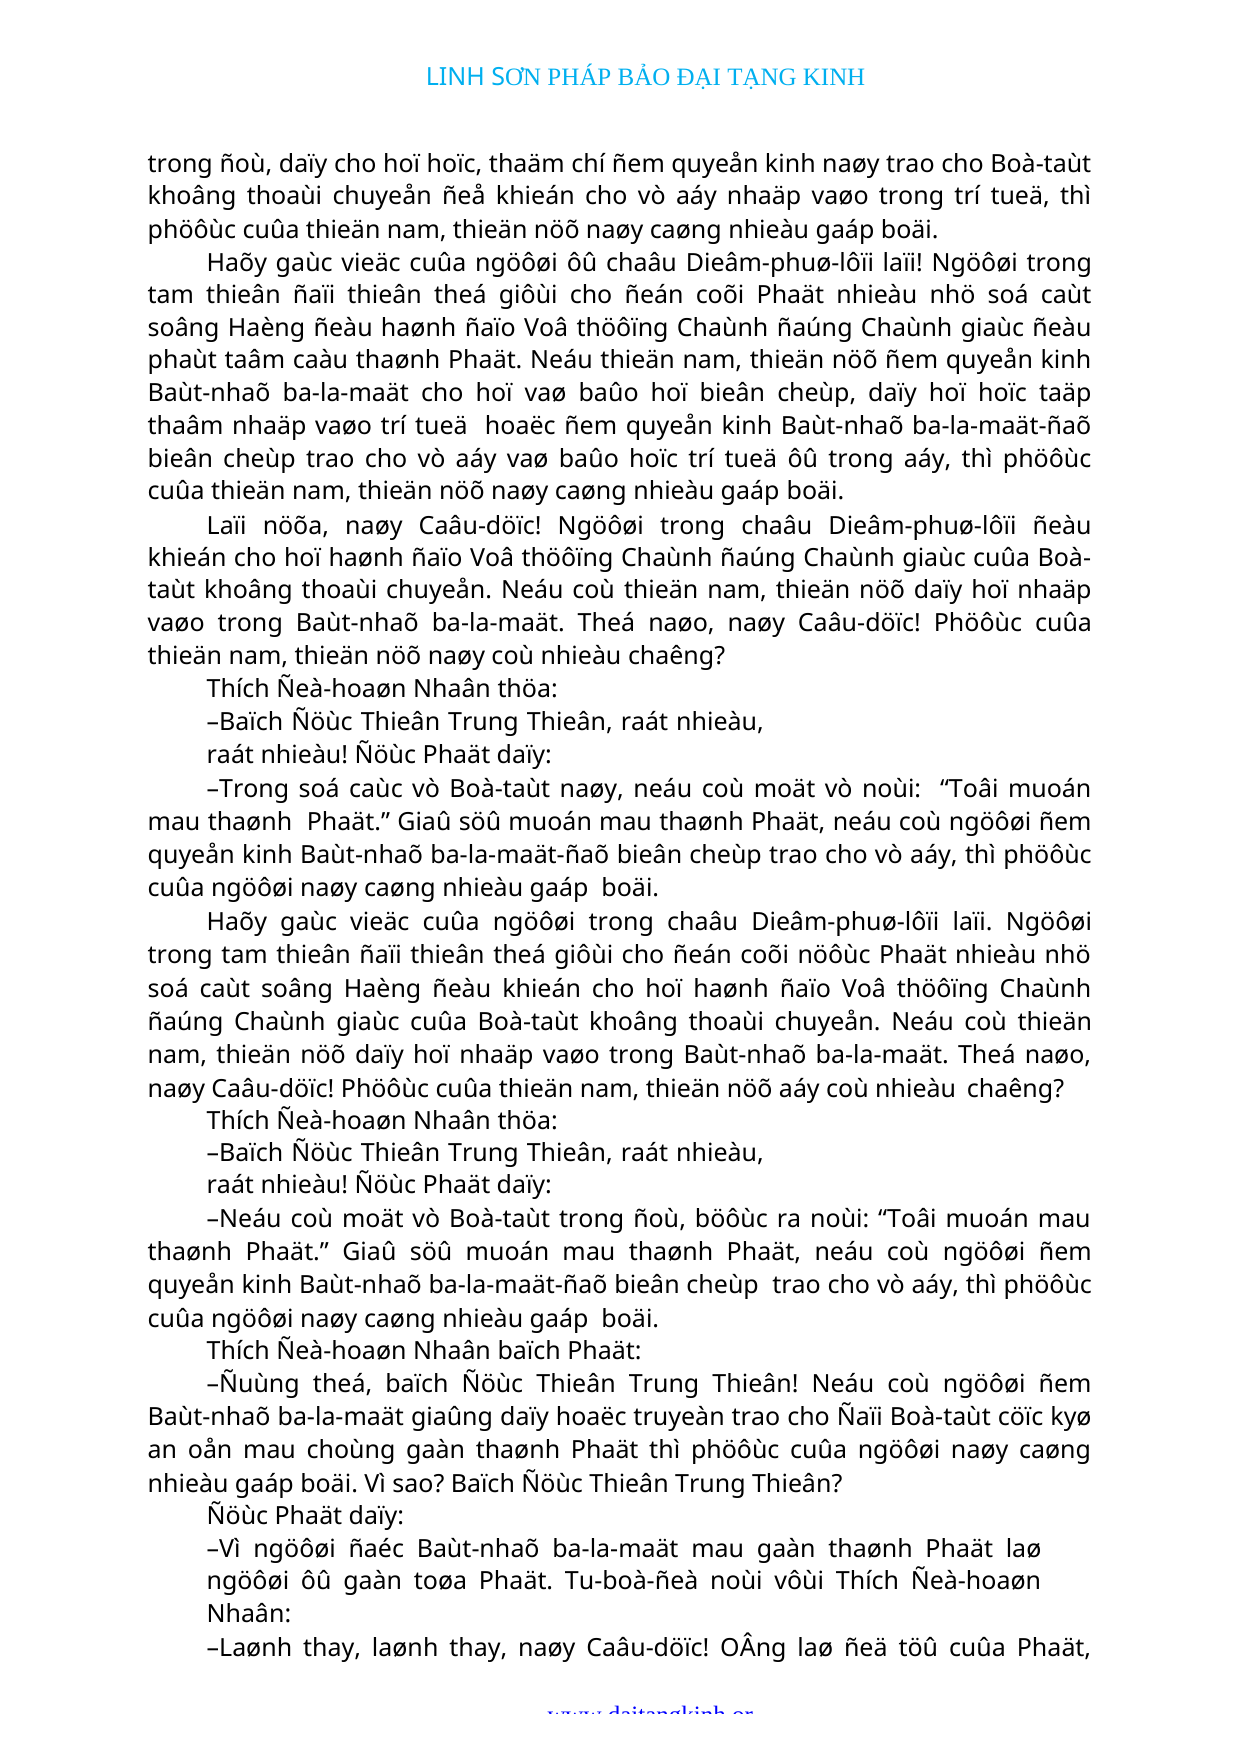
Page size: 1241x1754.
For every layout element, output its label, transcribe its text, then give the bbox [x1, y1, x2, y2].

text Thích Ñeà-hoaøn Nhaân baïch Phaät: [206, 1334, 1105, 1366]
text –Neáu coù moät vò Boà-taùt trong ñoù, böôùc ra noùi: “Toâi muoán mau thaønh Phaät.” Giaû söû muoán mau thaønh Phaät, neáu coù ngöôøi ñem quyeån kinh Baùt-nhaõ ba-la-maät-ñaõ bieân cheùp trao cho vò aáy, thì phöôùc cuûa ngöôøi naøy caøng nhieàu gaáp boäi. [147, 1201, 1093, 1334]
text Thích Ñeà-hoaøn Nhaân thöa: [206, 672, 1105, 704]
text Haõy gaùc vieäc cuûa ngöôøi ôû chaâu Dieâm-phuø-lôïi laïi! Ngöôøi trong tam thieân ñaïi thieân theá giôùi cho ñeán coõi Phaät nhieàu nhö soá caùt soâng Haèng ñeàu haønh ñaïo Voâ thöôïng Chaùnh ñaúng Chaùnh giaùc ñeàu phaùt taâm caàu thaønh Phaät. Neáu thieän nam, thieän nöõ ñem quyeån kinh Baùt-nhaõ ba-la-maät cho hoï vaø baûo hoï bieân cheùp, daïy hoï hoïc taäp thaâm nhaäp vaøo trí tueä hoaëc ñem quyeån kinh Baùt-nhaõ ba-la-maät-ñaõ bieân cheùp trao cho vò aáy vaø baûo hoïc trí tueä ôû trong aáy, thì phöôùc cuûa thieän nam, thieän nöõ naøy caøng nhieàu gaáp boäi. [147, 246, 1093, 507]
text Ñöùc Phaät daïy: [206, 1499, 1105, 1531]
text Laïi nöõa, naøy Caâu-döïc! Ngöôøi trong chaâu Dieâm-phuø-lôïi ñeàu khieán cho hoï haønh ñaïo Voâ thöôïng Chaùnh ñaúng Chaùnh giaùc cuûa Boà-taùt khoâng thoaùi chuyeån. Neáu coù thieän nam, thieän nöõ daïy hoï nhaäp vaøo trong Baùt-nhaõ ba-la-maät. Theá naøo, naøy Caâu-döïc! Phöôùc cuûa thieän nam, thieän nöõ naøy coù nhieàu chaêng? [147, 508, 1093, 672]
text Thích Ñeà-hoaøn Nhaân thöa: [206, 1104, 1105, 1136]
text –Baïch Ñöùc Thieân Trung Thieân, raát nhieàu, raát nhieàu! Ñöùc Phaät daïy: [206, 704, 764, 770]
text –Ñuùng theá, baïch Ñöùc Thieân Trung Thieân! Neáu coù ngöôøi ñem Baùt-nhaõ ba-la-maät giaûng daïy hoaëc truyeàn trao cho Ñaïi Boà-taùt cöïc kyø an oån mau choùng gaàn thaønh Phaät thì phöôùc cuûa ngöôøi naøy caøng nhieàu gaáp boäi. Vì sao? Baïch Ñöùc Thieân Trung Thieân? [147, 1366, 1093, 1499]
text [147, 1629, 1093, 1663]
text –Trong soá caùc vò Boà-taùt naøy, neáu coù moät vò noùi: “Toâi muoán mau thaønh Phaät.” Giaû söû muoán mau thaønh Phaät, neáu coù ngöôøi ñem quyeån kinh Baùt-nhaõ ba-la-maät-ñaõ bieân cheùp trao cho vò aáy, thì phöôùc cuûa ngöôøi naøy caøng nhieàu gaáp boäi. [147, 770, 1093, 904]
text –Baïch Ñöùc Thieân Trung Thieân, raát nhieàu, raát nhieàu! Ñöùc Phaät daïy: [206, 1136, 764, 1201]
text Haõy gaùc vieäc cuûa ngöôøi trong chaâu Dieâm-phuø-lôïi laïi. Ngöôøi trong tam thieân ñaïi thieân theá giôùi cho ñeán coõi nöôùc Phaät nhieàu nhö soá caùt soâng Haèng ñeàu khieán cho hoï haønh ñaïo Voâ thöôïng Chaùnh ñaúng Chaùnh giaùc cuûa Boà-taùt khoâng thoaùi chuyeån. Neáu coù thieän nam, thieän nöõ daïy hoï nhaäp vaøo trong Baùt-nhaõ ba-la-maät. Theá naøo, naøy Caâu-döïc! Phöôùc cuûa thieän nam, thieän nöõ aáy coù nhieàu chaêng? [147, 904, 1093, 1104]
text trong ñoù, daïy cho hoï hoïc, thaäm chí ñem quyeån kinh naøy trao cho Boà-taùt khoâng thoaùi chuyeån ñeå khieán cho vò aáy nhaäp vaøo trong trí tueä, thì phöôùc cuûa thieän nam, thieän nöõ naøy caøng nhieàu gaáp boäi. [147, 145, 1093, 246]
text –Vì ngöôøi ñaéc Baùt-nhaõ ba-la-maät mau gaàn thaønh Phaät laø ngöôøi ôû gaàn toøa Phaät. Tu-boà-ñeà noùi vôùi Thích Ñeà-hoaøn Nhaân: [206, 1531, 1042, 1629]
